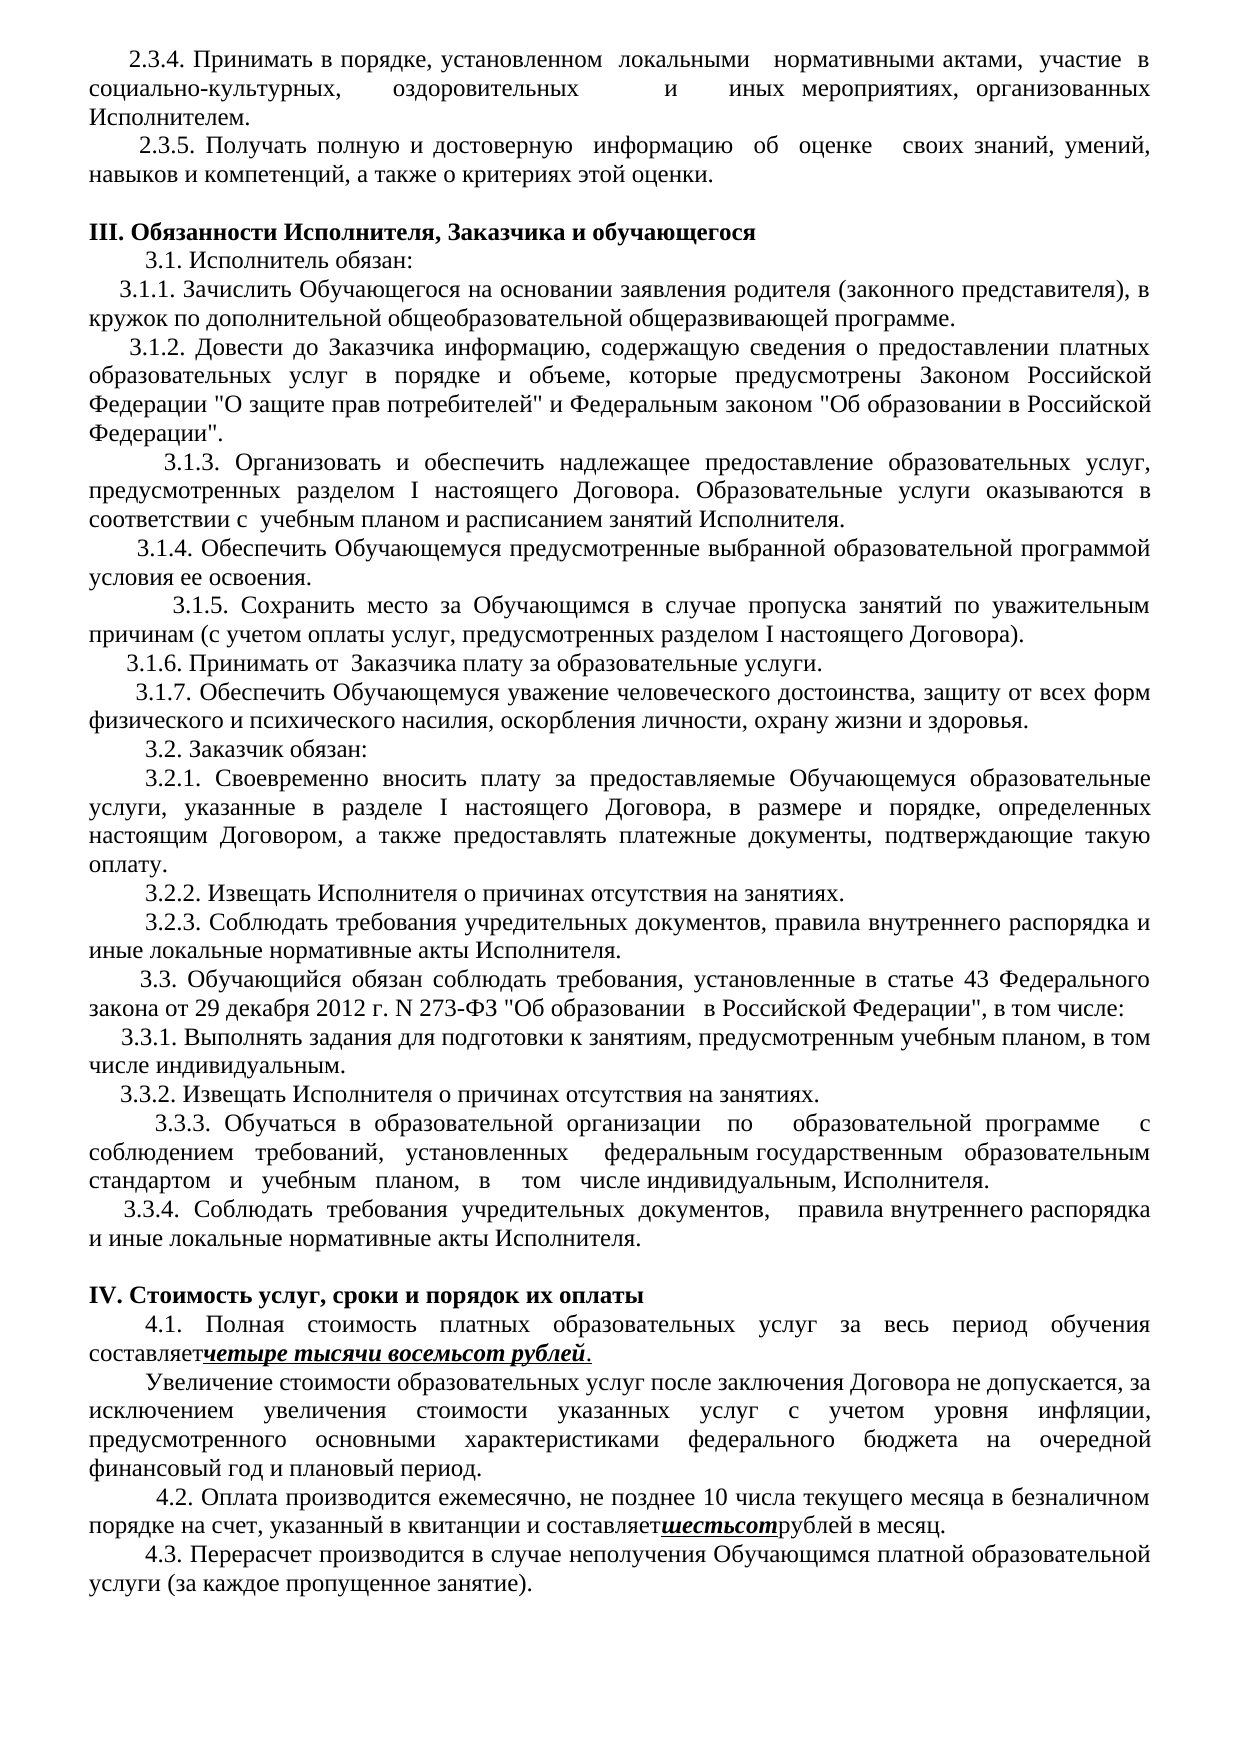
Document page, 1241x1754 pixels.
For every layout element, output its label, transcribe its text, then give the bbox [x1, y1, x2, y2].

text IV. Стоимость услуг, сроки и порядок их оплаты [89, 1281, 1152, 1309]
text 3.1.5. Сохранить место за Обучающимся в случае пропуска занятий по уважительным причинам (с учетом оплаты услуг, предусмотренных разделом I настоящего Договора). [89, 591, 1152, 648]
text III. Обязанности Исполнителя, Заказчика и обучающегося [89, 217, 1152, 246]
text Увеличение стоимости образовательных услуг после заключения Договора не допускается, за исключением увеличения стоимости указанных услуг с учетом уровня инфляции, предусмотренного основными характеристиками федерального бюджета на очередной финансовый год и плановый период. [89, 1367, 1152, 1482]
text 4.2. Оплата производится ежемесячно, не позднее 10 числа текущего месяца в безналичном порядке на счет, указанный в квитанции и составляетшестьсотрублей в месяц. [89, 1482, 1152, 1539]
text 3.1.4. Обеспечить Обучающемуся предусмотренные выбранной образовательной программой условия ее освоения. [89, 533, 1152, 591]
text 3.1. Исполнитель обязан: [89, 246, 1152, 274]
text 3.1.3. Организовать и обеспечить надлежащее предоставление образовательных услуг, предусмотренных разделом I настоящего Договора. Образовательные услуги оказываются в соответствии с учебным планом и расписанием занятий Исполнителя. [89, 447, 1152, 533]
text 3.2.2. Извещать Исполнителя о причинах отсутствия на занятиях. [89, 878, 1152, 907]
text 3.3.2. Извещать Исполнителя о причинах отсутствия на занятиях. [89, 1079, 1152, 1108]
text 2.3.4. Принимать в порядке, установленном локальными нормативными актами, участие в социально-культурных, оздоровительных и иных мероприятиях, организованных Исполнителем. [89, 44, 1152, 131]
text 3.3.1. Выполнять задания для подготовки к занятиям, предусмотренным учебным планом, в том числе индивидуальным. [89, 1022, 1152, 1079]
text 3.1.1. Зачислить Обучающегося на основании заявления родителя (законного представителя), в кружок по дополнительной общеобразовательной общеразвивающей программе. [89, 274, 1152, 332]
text 3.1.7. Обеспечить Обучающемуся уважение человеческого достоинства, защиту от всех форм физического и психического насилия, оскорбления личности, охрану жизни и здоровья. [89, 677, 1152, 734]
text 3.3. Обучающийся обязан соблюдать требования, установленные в статье 43 Федерального закона от 29 декабря 2012 г. N 273-ФЗ "Об образовании в Российской Федерации", в том числе: [89, 964, 1152, 1022]
text 3.2.1. Своевременно вносить плату за предоставляемые Обучающемуся образовательные услуги, указанные в разделе I настоящего Договора, в размере и порядке, определенных настоящим Договором, а также предоставлять платежные документы, подтверждающие такую оплату. [89, 763, 1152, 878]
text 3.3.3. Обучаться в образовательной организации по образовательной программе с соблюдением требований, установленных федеральным государственным образовательным стандартом и учебным планом, в том числе индивидуальным, Исполнителя. [89, 1108, 1152, 1194]
text 3.2.3. Соблюдать требования учредительных документов, правила внутреннего распорядка и иные локальные нормативные акты Исполнителя. [89, 907, 1152, 964]
text 3.1.2. Довести до Заказчика информацию, содержащую сведения о предоставлении платных образовательных услуг в порядке и объеме, которые предусмотрены Законом Российской Федерации "О защите прав потребителей" и Федеральным законом "Об образовании в Российской Федерации". [89, 332, 1152, 447]
text 2.3.5. Получать полную и достоверную информацию об оценке своих знаний, умений, навыков и компетенций, а также о критериях этой оценки. [89, 131, 1152, 188]
text 4.1. Полная стоимость платных образовательных услуг за весь период обучения составляетчетыре тысячи восемьсот рублей. [89, 1309, 1152, 1367]
text 3.1.6. Принимать от Заказчика плату за образовательные услуги. [89, 648, 1152, 677]
text 4.3. Перерасчет производится в случае неполучения Обучающимся платной образовательной услуги (за каждое пропущенное занятие). [89, 1539, 1152, 1597]
text 3.3.4. Соблюдать требования учредительных документов, правила внутреннего распорядка и иные локальные нормативные акты Исполнителя. [89, 1194, 1152, 1252]
text 3.2. Заказчик обязан: [89, 734, 1152, 763]
